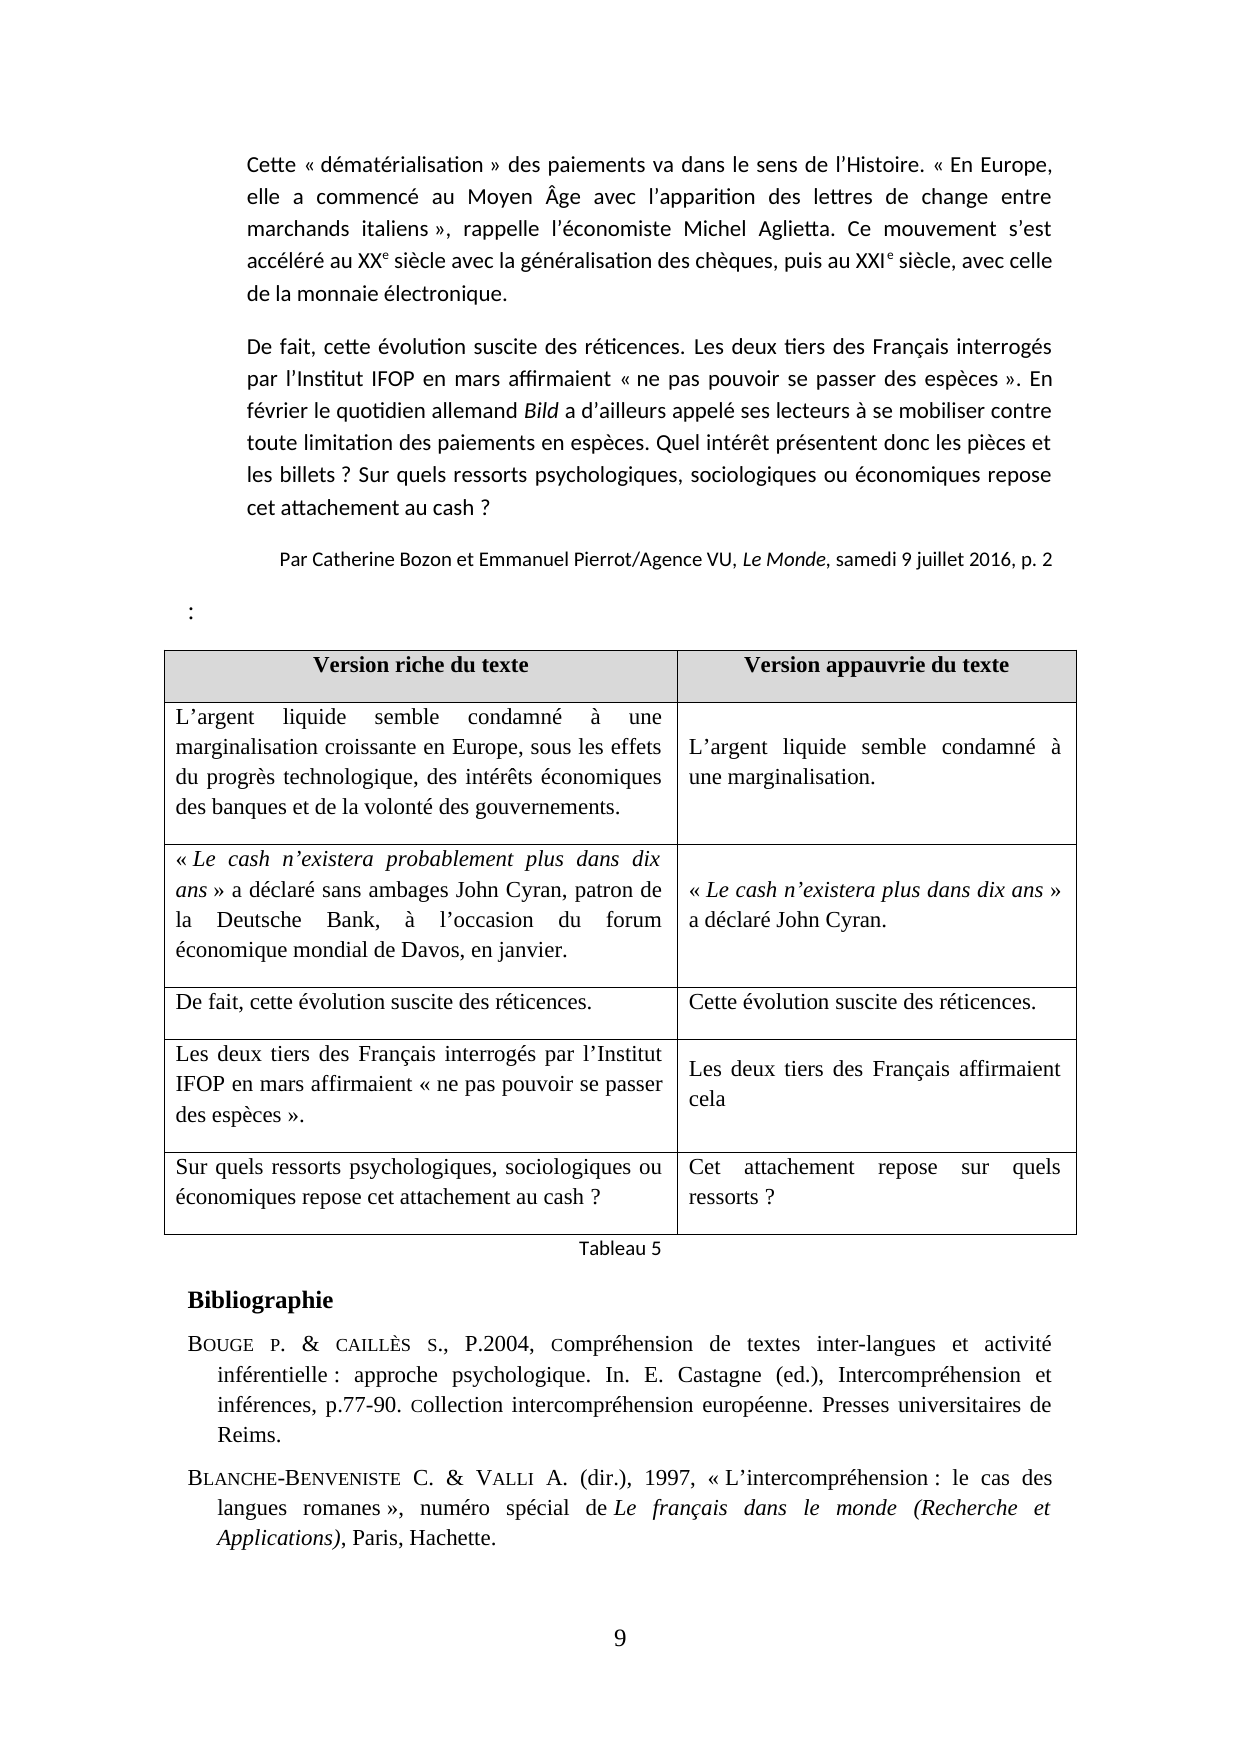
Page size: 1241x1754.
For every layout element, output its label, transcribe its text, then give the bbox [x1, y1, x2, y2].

table_cell Les deux tiers des Français affirmaient cela [678, 1040, 1076, 1152]
text : [187, 596, 1053, 624]
table_cell L’argent liquide semble condamné à une marginalisation croissante en Europe, sous les effets du progrès technologique, des intérêts économiques des banques et de la volonté des gouvernements. [165, 703, 677, 844]
text Tableau 5 [187, 1235, 1053, 1260]
table_cell Sur quels ressorts psychologiques, sociologiques ou économiques repose cet attachement au cash ? [165, 1153, 677, 1234]
table_cell « Le cash n’existera probablement plus dans dix ans » a déclaré sans ambages John Cyran, patron de la Deutsche Bank, à l’occasion du forum économique mondial de Davos, en janvier. [165, 845, 677, 987]
table_cell « Le cash n’existera plus dans dix ans » a déclaré John Cyran. [678, 845, 1076, 987]
table_cell Cet attachement repose sur quels ressorts ? [678, 1153, 1076, 1234]
text Par Catherine Bozon et Emmanuel Pierrot/Аgence VU, Le Monde, samedi 9 juillet 2016, p. 2 [247, 546, 1053, 571]
table_cell Les deux tiers des Français interrogés par l’Institut IFOP en mars affirmaient « ne pas pouvoir se passer des espèces ». [165, 1040, 677, 1152]
table_header Version riche du texte [165, 651, 677, 702]
text Cette « dématérialisation » des paiements va dans le sens de l’Histoire. « En Europe, elle a commencé au Moyen Âge avec l’apparition des lettres de change entre marchands italiens », rappelle l’économiste Michel Aglietta. Ce mouvement s’est accéléré au XXe siècle avec la généralisation des chèques, puis au XXIe siècle, avec celle de la monnaie électronique. [247, 150, 1053, 307]
table_cell Cette évolution suscite des réticences. [678, 988, 1076, 1039]
text Bibliographie [187, 1285, 1053, 1314]
text Blanche-Benveniste C. & Valli A. (dir.), 1997, « L’intercompréhension : le cas des langues romanes », numéro spécial de Le français dans le monde (Recherche et Applications), Paris, Hachette. [187, 1464, 1053, 1551]
text Bouge p. & caillès s., P.2004, compréhension de textes inter-langues et activité inférentielle : approche psychologique. In. E. Castagne (ed.), Intercompréhension et inférences, p.77-90. collection intercompréhension européenne. Presses universitaires de Reims. [187, 1331, 1053, 1447]
table_cell L’argent liquide semble condamné à une marginalisation. [678, 703, 1076, 844]
text De fait, cette évolution suscite des réticences. Les deux tiers des Français interrogés par l’Institut IFOP en mars affirmaient « ne pas pouvoir se passer des espèces ». En février le quotidien allemand Bild a d’ailleurs appelé ses lecteurs à se mobiliser contre toute limitation des paiements en espèces. Quel intérêt présentent donc les pièces et les billets ? Sur quels ressorts psychologiques, sociologiques ou économiques repose cet attachement au cash ? [247, 332, 1053, 521]
table_cell De fait, cette évolution suscite des réticences. [165, 988, 677, 1039]
table_header Version appauvrie du texte [678, 651, 1076, 702]
